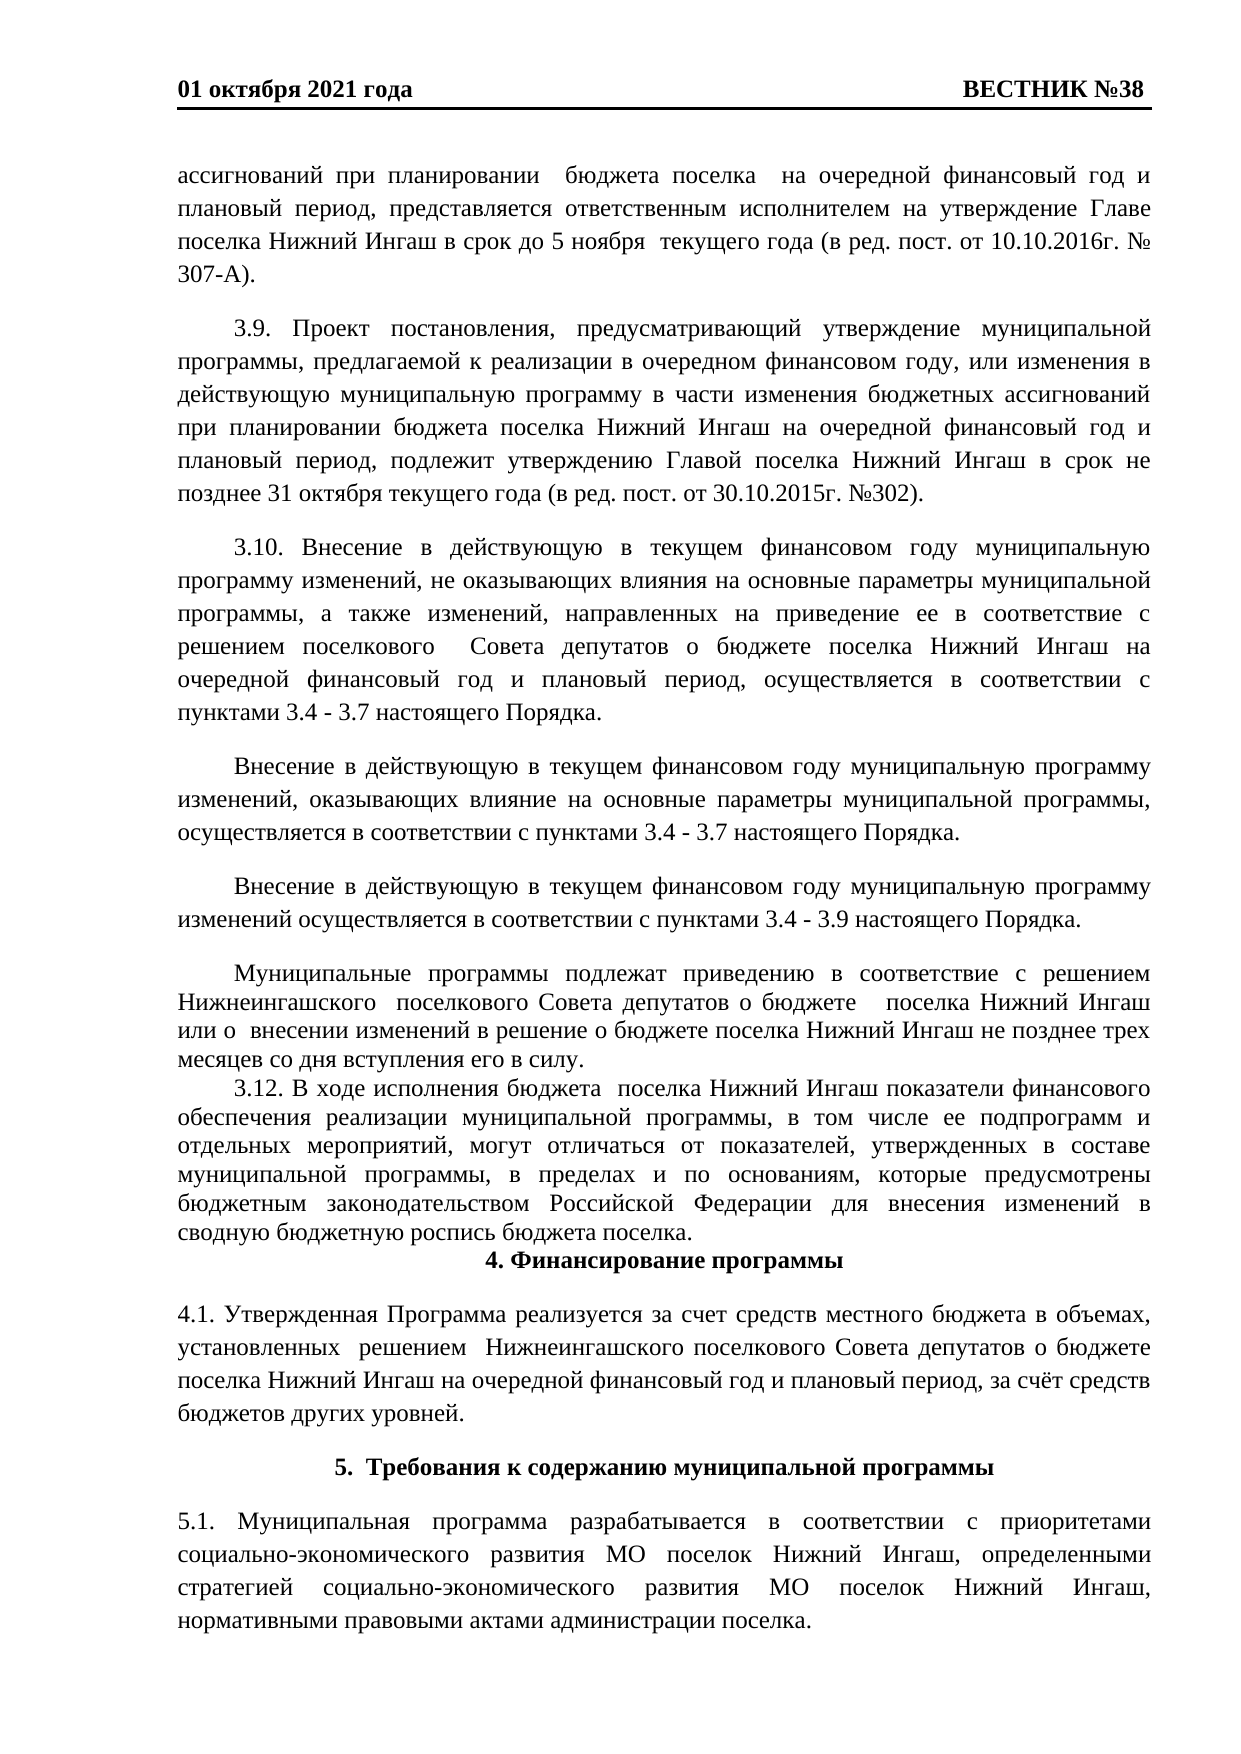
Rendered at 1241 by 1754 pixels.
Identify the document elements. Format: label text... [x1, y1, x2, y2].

text Внесение в действующую в текущем финансовом году муниципальную программу изменений, оказывающих влияние на основные параметры муниципальной программы, осуществляется в соответствии с пунктами 3.4 - 3.7 настоящего Порядка. [177, 751, 1152, 846]
text 4. Финансирование программы [177, 1245, 1152, 1274]
text 4.1. Утвержденная Программа реализуется за счет средств местного бюджета в объемах, установленных решением Нижнеингашского поселкового Совета депутатов о бюджете поселка Нижний Ингаш на очередной финансовый год и плановый период, за счёт средств бюджетов других уровней. [177, 1299, 1152, 1427]
text 5.1. Муниципальная программа разрабатывается в соответствии с приоритетами социально-экономического развития МО поселок Нижний Ингаш, определенными стратегией социально-экономического развития МО поселок Нижний Ингаш, нормативными правовыми актами администрации поселка. [177, 1506, 1152, 1634]
text 3.9. Проект постановления, предусматривающий утверждение муниципальной программы, предлагаемой к реализации в очередном финансовом году, или изменения в действующую муниципальную программу в части изменения бюджетных ассигнований при планировании бюджета поселка Нижний Ингаш на очередной финансовый год и плановый период, подлежит утверждению Главой поселка Нижний Ингаш в срок не позднее 31 октября текущего года (в ред. пост. от 30.10.2015г. №302). [177, 313, 1152, 507]
text 3.10. Внесение в действующую в текущем финансовом году муниципальную программу изменений, не оказывающих влияния на основные параметры муниципальной программы, а также изменений, направленных на приведение ее в соответствие с решением поселкового Совета депутатов о бюджете поселка Нижний Ингаш на очередной финансовый год и плановый период, осуществляется в соответствии с пунктами 3.4 - 3.7 настоящего Порядка. [177, 532, 1152, 726]
text Муниципальные программы подлежат приведению в соответствие с решением Нижнеингашского поселкового Совета депутатов о бюджете поселка Нижний Ингаш или о внесении изменений в решение о бюджете поселка Нижний Ингаш не позднее трех месяцев со дня вступления его в силу. [177, 958, 1152, 1073]
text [177, 160, 1152, 288]
text 5. Требования к содержанию муниципальной программы [177, 1452, 1152, 1481]
text 3.12. В ходе исполнения бюджета поселка Нижний Ингаш показатели финансового обеспечения реализации муниципальной программы, в том числе ее подпрограмм и отдельных мероприятий, могут отличаться от показателей, утвержденных в составе муниципальной программы, в пределах и по основаниям, которые предусмотрены бюджетным законодательством Российской Федерации для внесения изменений в сводную бюджетную роспись бюджета поселка. [177, 1073, 1152, 1245]
text Внесение в действующую в текущем финансовом году муниципальную программу изменений осуществляется в соответствии с пунктами 3.4 - 3.9 настоящего Порядка. [177, 871, 1152, 933]
